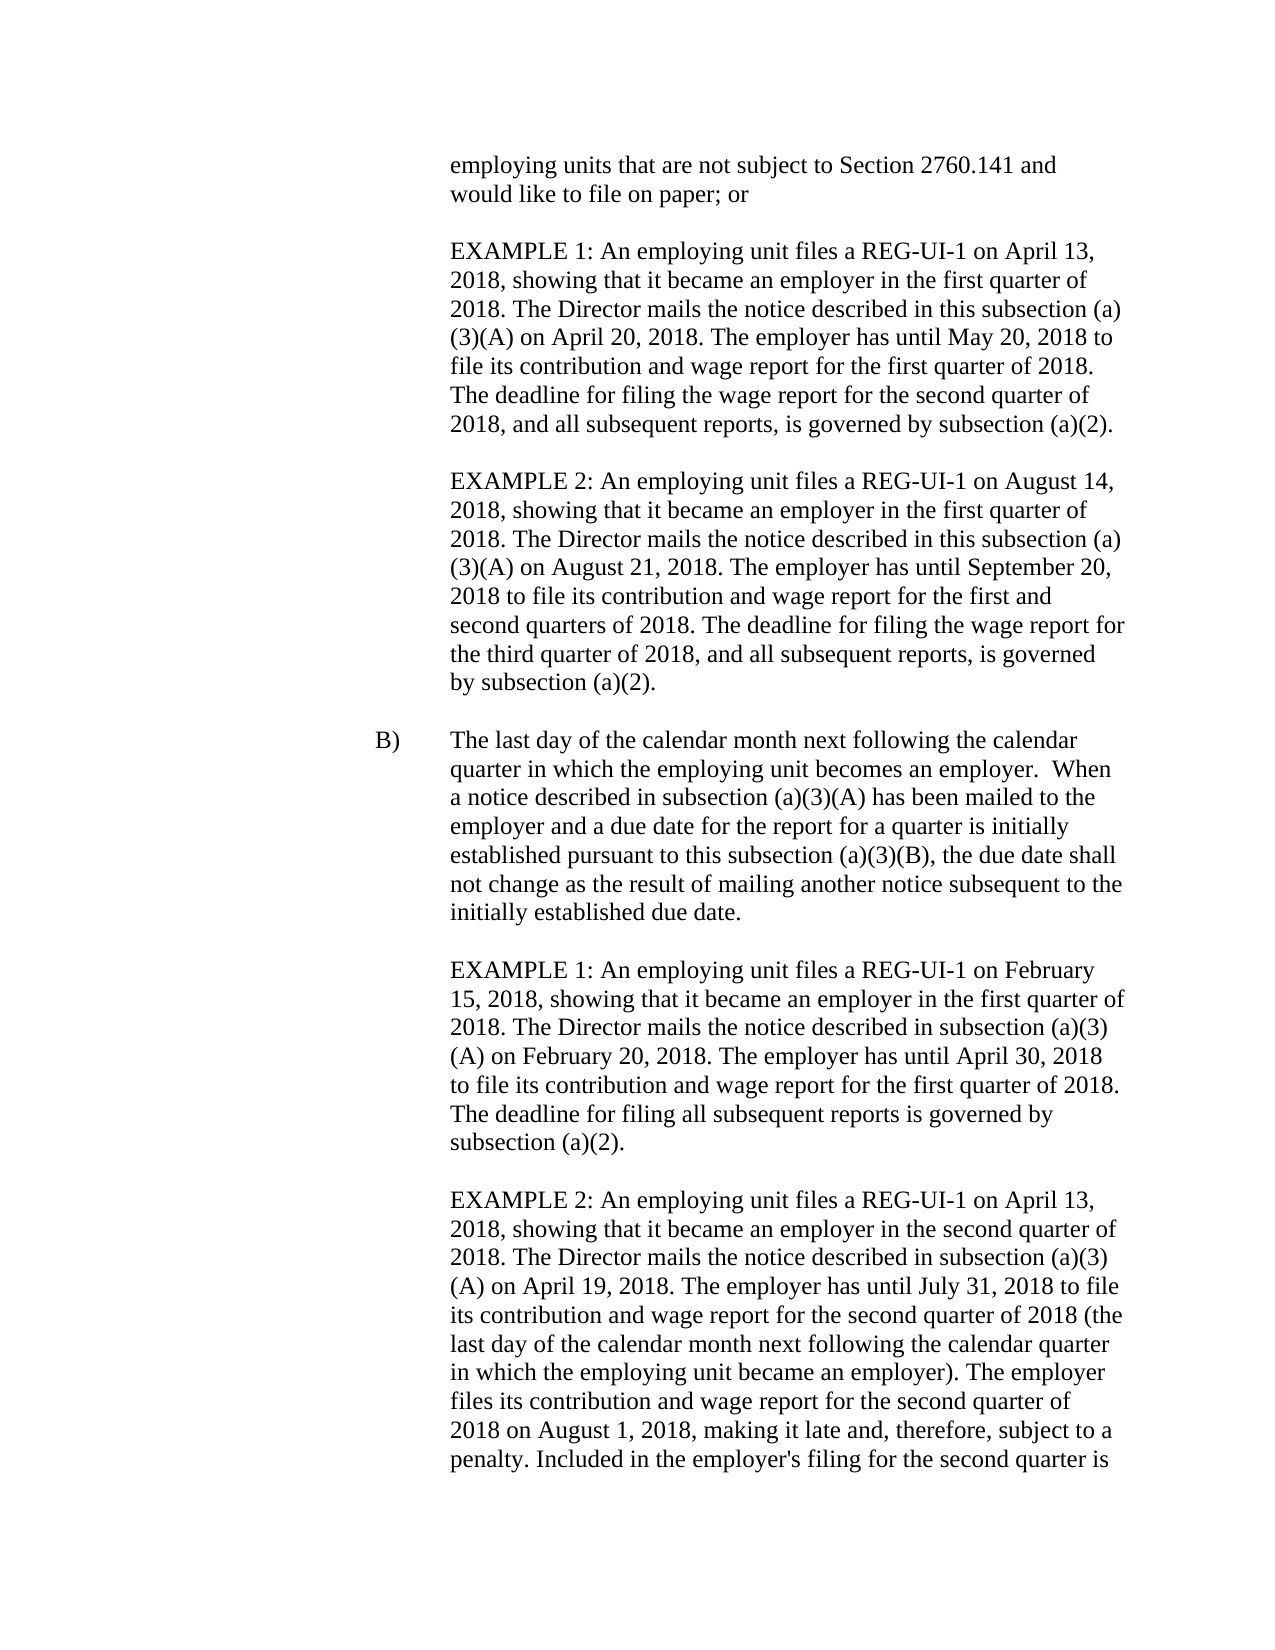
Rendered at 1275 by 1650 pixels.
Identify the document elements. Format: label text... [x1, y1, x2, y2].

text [450, 1185, 1125, 1472]
text EXAMPLE 2: An employing unit files a REG-UI-1 on August 14, 2018, showing that it became an employer in the first quarter of 2018. The Director mails the notice described in this subsection (a)(3)(A) on August 21, 2018. The employer has until September 20, 2018 to file its contribution and wage report for the first and second quarters of 2018. The deadline for filing the wage report for the third quarter of 2018, and all subsequent reports, is governed by subsection (a)(2). [450, 466, 1125, 696]
text EXAMPLE 1: An employing unit files a REG-UI-1 on April 13, 2018, showing that it became an employer in the first quarter of 2018. The Director mails the notice described in this subsection (a)(3)(A) on April 20, 2018. The employer has until May 20, 2018 to file its contribution and wage report for the first quarter of 2018. The deadline for filing the wage report for the second quarter of 2018, and all subsequent reports, is governed by subsection (a)(2). [450, 236, 1125, 437]
text EXAMPLE 1: An employing unit files a REG-UI-1 on February 15, 2018, showing that it became an employer in the first quarter of 2018. The Director mails the notice described in subsection (a)(3)(A) on February 20, 2018. The employer has until April 30, 2018 to file its contribution and wage report for the first quarter of 2018. The deadline for filing all subsequent reports is governed by subsection (a)(2). [450, 955, 1125, 1156]
text B) The last day of the calendar month next following the calendar quarter in which the employing unit becomes an employer. When a notice described in subsection (a)(3)(A) has been mailed to the employer and a due date for the report for a quarter is initially established pursuant to this subsection (a)(3)(B), the due date shall not change as the result of mailing another notice subsequent to the initially established due date. [375, 725, 1125, 926]
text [375, 150, 1125, 207]
